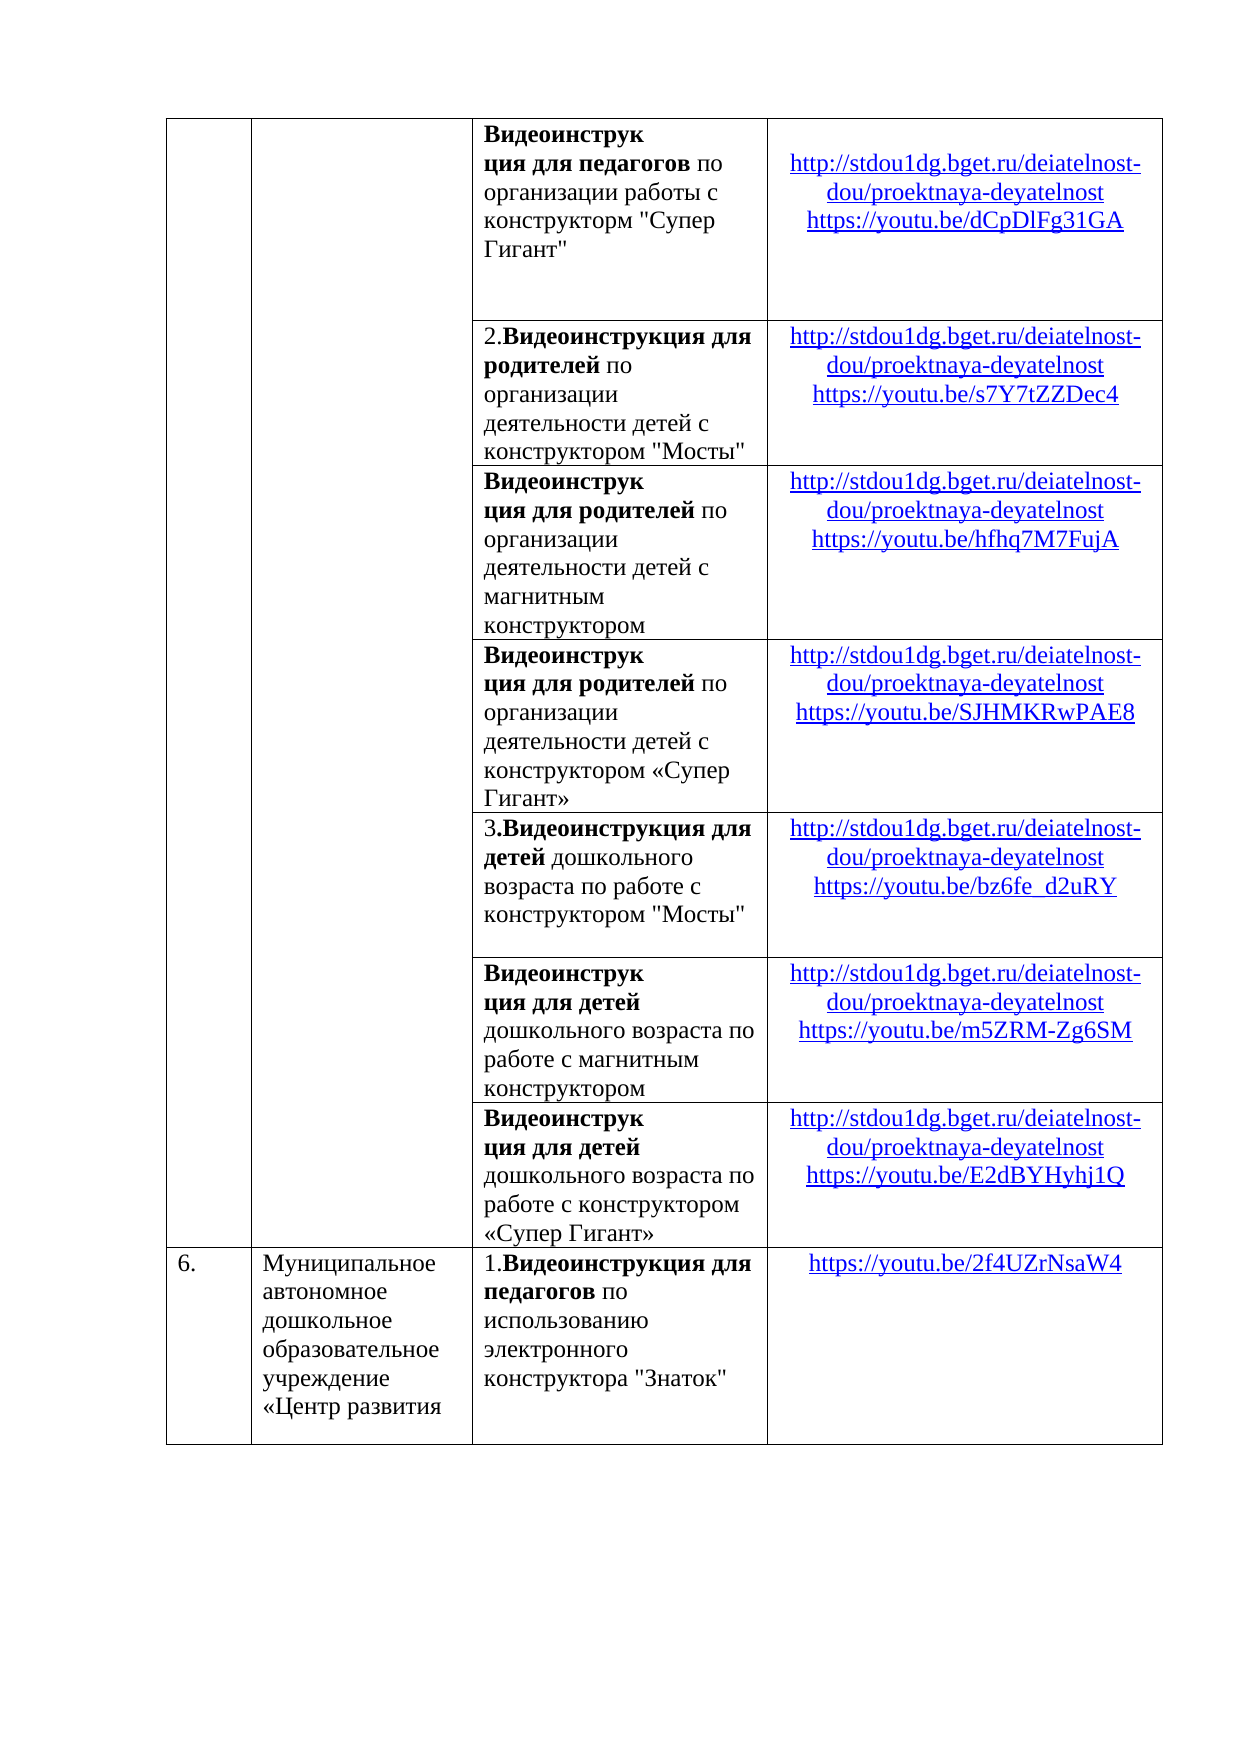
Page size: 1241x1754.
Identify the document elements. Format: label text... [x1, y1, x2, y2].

table_cell 3.Видеоинструкция для детей дошкольного возраста по работе с конструктором "Мосты" [473, 813, 767, 957]
table_cell http://stdou1dg.bget.ru/deiatelnost-dou/proektnaya-deyatelnost https://youtu.be/bz6fe_d2uRY [768, 813, 1162, 957]
table_cell 1.Видеоинструкция для педагогов по использованию электронного конструктора "Знаток" [473, 1248, 767, 1443]
table_cell 2.Видеоинструкция для родителей по организации деятельности детей с конструктором "Мосты" [473, 321, 767, 465]
table_cell http://stdou1dg.bget.ru/deiatelnost-dou/proektnaya-deyatelnost https://youtu.be/hfhq7M7FujA [768, 466, 1162, 639]
table_cell Видеоинструк ция для родителей по организации деятельности детей с конструктором «Супер Гигант» [473, 640, 767, 812]
table_cell Видеоинструк ция для детей дошкольного возраста по работе с магнитным конструктором [473, 958, 767, 1102]
table_cell Видеоинструк ция для родителей по организации деятельности детей с магнитным конструктором [473, 466, 767, 639]
table_cell http://stdou1dg.bget.ru/deiatelnost-dou/proektnaya-deyatelnost https://youtu.be/dCpDlFg31GA [768, 119, 1162, 320]
table_cell 6. [167, 1248, 251, 1443]
table_cell Видеоинструк ция для педагогов по организации работы с конструкторм "Супер Гигант" [473, 119, 767, 320]
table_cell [252, 1248, 472, 1443]
table_cell Видеоинструк ция для детей дошкольного возраста по работе с конструктором «Супер Гигант» [473, 1103, 767, 1247]
table_cell https://youtu.be/2f4UZrNsaW4 [768, 1248, 1162, 1443]
table_cell http://stdou1dg.bget.ru/deiatelnost-dou/proektnaya-deyatelnost https://youtu.be/s7Y7tZZDec4 [768, 321, 1162, 465]
table_cell http://stdou1dg.bget.ru/deiatelnost-dou/proektnaya-deyatelnost https://youtu.be/SJHMKRwPAE8 [768, 640, 1162, 812]
table_cell http://stdou1dg.bget.ru/deiatelnost-dou/proektnaya-deyatelnost https://youtu.be/E2dBYHyhj1Q [768, 1103, 1162, 1247]
table_cell http://stdou1dg.bget.ru/deiatelnost-dou/proektnaya-deyatelnost https://youtu.be/m5ZRM-Zg6SM [768, 958, 1162, 1102]
